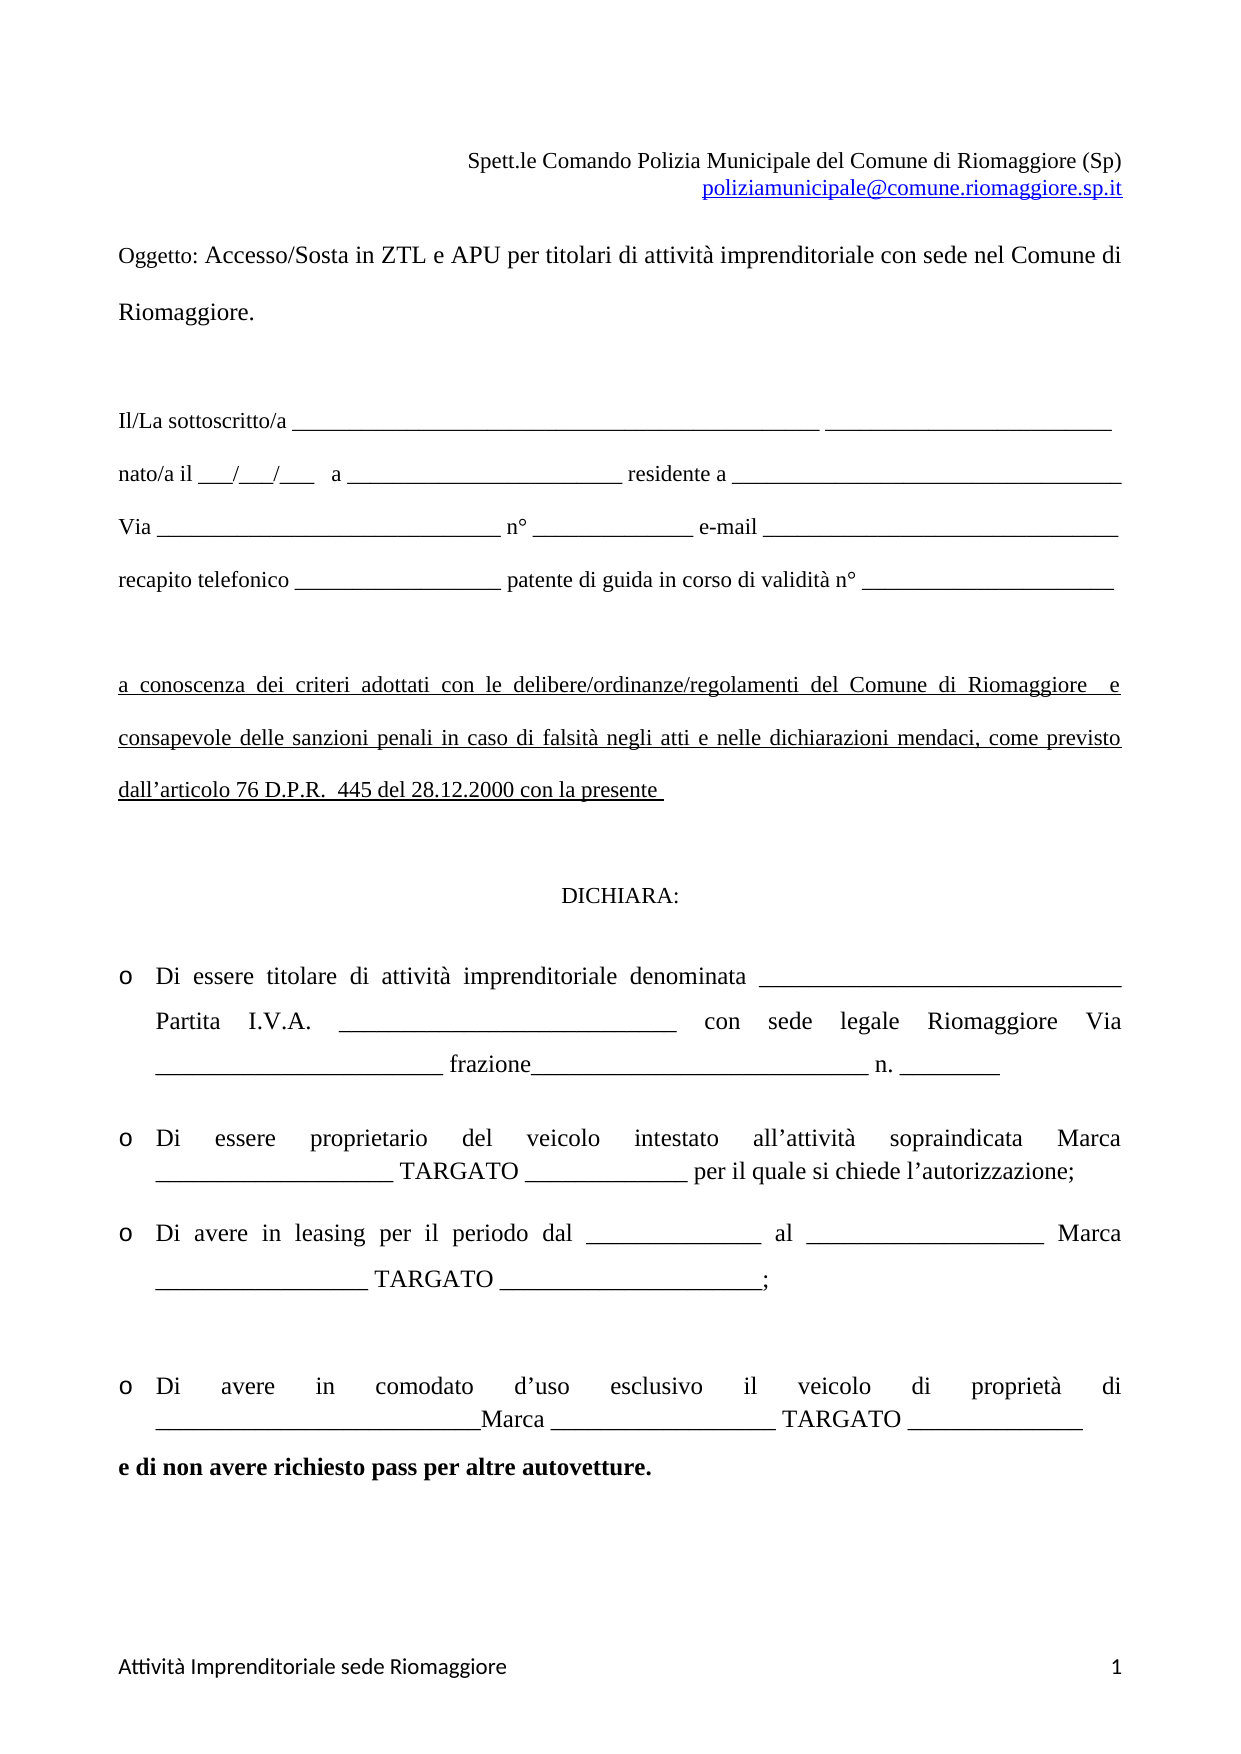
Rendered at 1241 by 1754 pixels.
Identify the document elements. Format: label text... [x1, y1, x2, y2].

text Oggetto: Accesso/Sosta in ZTL e APU per titolari di attività imprenditoriale con sede nel Comune di Riomaggiore. [118, 240, 1122, 326]
text e di non avere richiesto pass per altre autovetture. [118, 1452, 1122, 1481]
list Di essere titolare di attività imprenditoriale denominata _____________________________ Partita I.V.A. ___________________________ con sede legale Riomaggiore Via _______________________ frazione___________________________ n. ________ [118, 961, 1122, 1078]
text a conoscenza dei criteri adottati con le delibere/ordinanze/regolamenti del Comune di Riomaggiore e consapevole delle sanzioni penali in caso di falsità negli atti e nelle dichiarazioni mendaci, come previsto dall’articolo 76 D.P.R. 445 del 28.12.2000 con la presente [118, 748, 1122, 803]
list Di essere proprietario del veicolo intestato all’attività sopraindicata Marca ___________________ TARGATO _____________ per il quale si chiede l’autorizzazione; [118, 1123, 1122, 1185]
text a conoscenza dei criteri adottati con le delibere/ordinanze/regolamenti del Comune di Riomaggiore e consapevole delle sanzioni penali in caso di falsità negli atti e nelle dichiarazioni mendaci, come previsto dall’articolo 76 D.P.R. 445 del 28.12.2000 con la presente [118, 671, 1122, 747]
text recapito telefonico __________________ patente di guida in corso di validità n° ______________________ [118, 566, 1122, 592]
text Il/La sottoscritto/a ______________________________________________ _________________________ [118, 407, 1122, 434]
list Di avere in comodato d’uso esclusivo il veicolo di proprietà di __________________________Marca __________________ TARGATO ______________ [118, 1371, 1122, 1433]
text DICHIARA: [118, 882, 1122, 908]
list Di avere in leasing per il periodo dal ______________ al ___________________ Marca _________________ TARGATO _____________________; [118, 1218, 1122, 1292]
text nato/a il ___/___/___ a ________________________ residente a __________________________________ Via ______________________________ n° ______________ e-mail _______________________________ [118, 460, 1122, 539]
text Spett.le Comando Polizia Municipale del Comune di Riomaggiore (Sp) [118, 148, 1122, 174]
text poliziamunicipale@comune.riomaggiore.sp.it [118, 174, 1122, 200]
